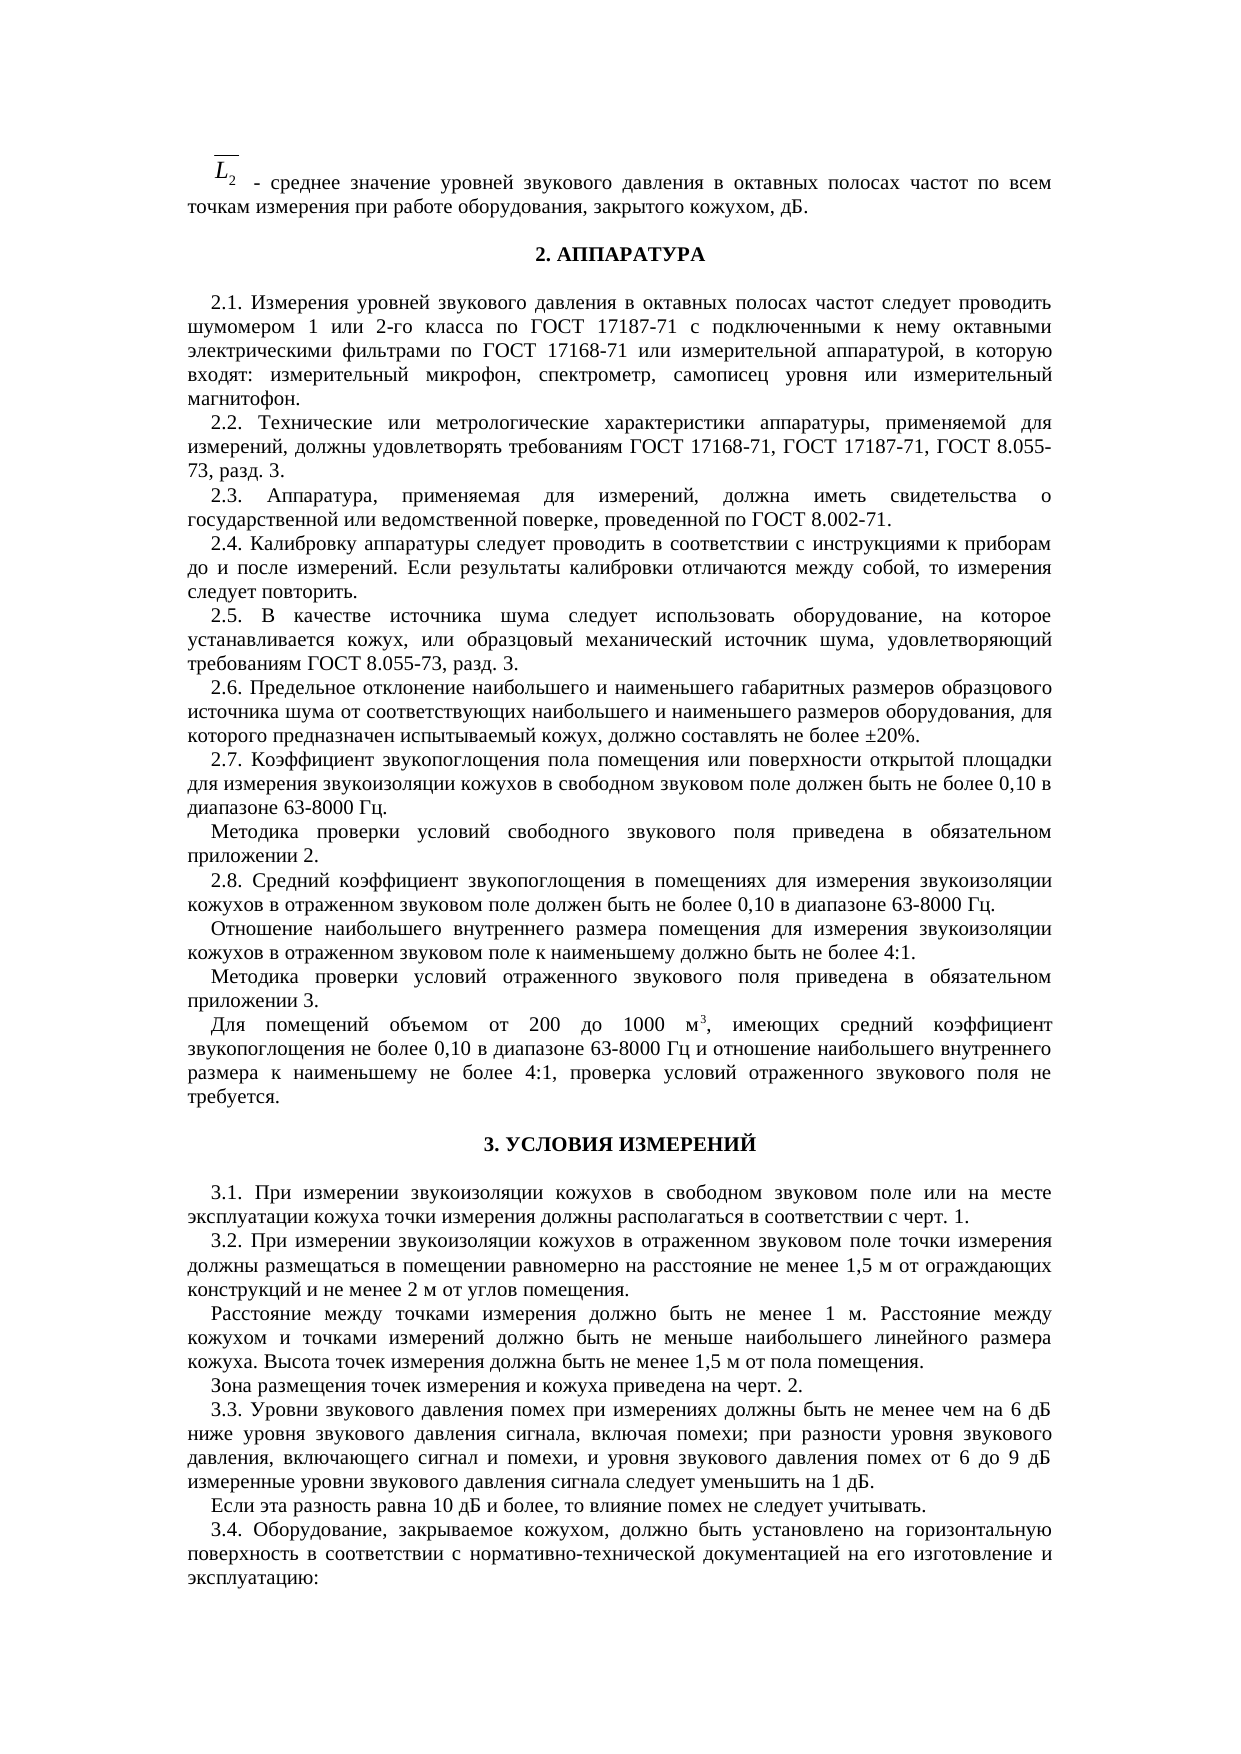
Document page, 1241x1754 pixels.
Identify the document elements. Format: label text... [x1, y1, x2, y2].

text 2.8. Средний коэффициент звукопоглощения в помещениях для измерения звукоизоляции кожухов в отраженном звуковом поле должен быть не более 0,10 в диапазоне 63-8000 Гц. [187, 867, 1053, 916]
text Методика проверки условий свободного звукового поля приведена в обязательном приложении 2. [187, 819, 1053, 867]
subtitle 2. АППАРАТУРА [187, 242, 1053, 266]
text 3.2. При измерении звукоизоляции кожухов в отраженном звуковом поле точки измерения должны размещаться в помещении равномерно на расстояние не менее 1,5 м от ограждающих конструкций и не менее 2 м от углов помещения. [187, 1228, 1053, 1301]
text Если эта разность равна 10 дБ и более, то влияние помех не следует учитывать. [187, 1493, 1053, 1517]
text 2.3. Аппаратура, применяемая для измерений, должна иметь свидетельства о государственной или ведомственной поверке, проведенной по ГОСТ 8.002-71. [187, 482, 1053, 531]
text 2.2. Технические или метрологические характеристики аппаратуры, применяемой для измерений, должны удовлетворять требованиям ГОСТ 17168-71, ГОСТ 17187-71, ГОСТ 8.055-73, разд. 3. [187, 410, 1053, 482]
text Расстояние между точками измерения должно быть не менее 1 м. Расстояние между кожухом и точками измерений должно быть не меньше наибольшего линейного размера кожуха. Высота точек измерения должна быть не менее 1,5 м от пола помещения. [187, 1301, 1053, 1373]
text 2.4. Калибровку аппаратуры следует проводить в соответствии с инструкциями к приборам до и после измерений. Если результаты калибровки отличаются между собой, то измерения следует повторить. [187, 531, 1053, 603]
subtitle 3. УСЛОВИЯ ИЗМЕРЕНИЙ [187, 1132, 1053, 1156]
text Методика проверки условий отраженного звукового поля приведена в обязательном приложении 3. [187, 964, 1053, 1012]
text - среднее значение уровней звукового давления в октавных полосах частот по всем точкам измерения при работе оборудования, закрытого кожухом, дБ. [187, 150, 1053, 218]
text 3.4. Оборудование, закрываемое кожухом, должно быть установлено на горизонтальную поверхность в соответствии с нормативно-технической документацией на его изготовление и эксплуатацию: [187, 1517, 1053, 1589]
text 3.1. При измерении звукоизоляции кожухов в свободном звуковом поле или на месте эксплуатации кожуха точки измерения должны располагаться в соответствии с черт. 1. [187, 1180, 1053, 1228]
text 2.5. В качестве источника шума следует использовать оборудование, на которое устанавливается кожух, или образцовый механический источник шума, удовлетворяющий требованиям ГОСТ 8.055-73, разд. 3. [187, 603, 1053, 675]
text 3.3. Уровни звукового давления помех при измерениях должны быть не менее чем на 6 дБ ниже уровня звукового давления сигнала, включая помехи; при разности уровня звукового давления, включающего сигнал и помехи, и уровня звукового давления помех от 6 до 9 дБ измеренные уровни звукового давления сигнала следует уменьшить на 1 дБ. [187, 1397, 1053, 1493]
text Для помещений объемом от 200 до 1000 м3, имеющих средний коэффициент звукопоглощения не более 0,10 в диапазоне 63-8000 Гц и отношение наибольшего внутреннего размера к наименьшему не более 4:1, проверка условий отраженного звукового поля не требуется. [187, 1012, 1053, 1108]
text 2.7. Коэффициент звукопоглощения пола помещения или поверхности открытой площадки для измерения звукоизоляции кожухов в свободном звуковом поле должен быть не более 0,10 в диапазоне 63-8000 Гц. [187, 747, 1053, 819]
text 2.6. Предельное отклонение наибольшего и наименьшего габаритных размеров образцового источника шума от соответствующих наибольшего и наименьшего размеров оборудования, для которого предназначен испытываемый кожух, должно составлять не более ±20%. [187, 675, 1053, 747]
text Отношение наибольшего внутреннего размера помещения для измерения звукоизоляции кожухов в отраженном звуковом поле к наименьшему должно быть не более 4:1. [187, 916, 1053, 964]
text 2.1. Измерения уровней звукового давления в октавных полосах частот следует проводить шумомером 1 или 2-го класса по ГОСТ 17187-71 с подключенными к нему октавными электрическими фильтрами по ГОСТ 17168-71 или измерительной аппаратурой, в которую входят: измерительный микрофон, спектрометр, самописец уровня или измерительный магнитофон. [187, 290, 1053, 410]
text Зона размещения точек измерения и кожуха приведена на черт. 2. [187, 1373, 1053, 1397]
